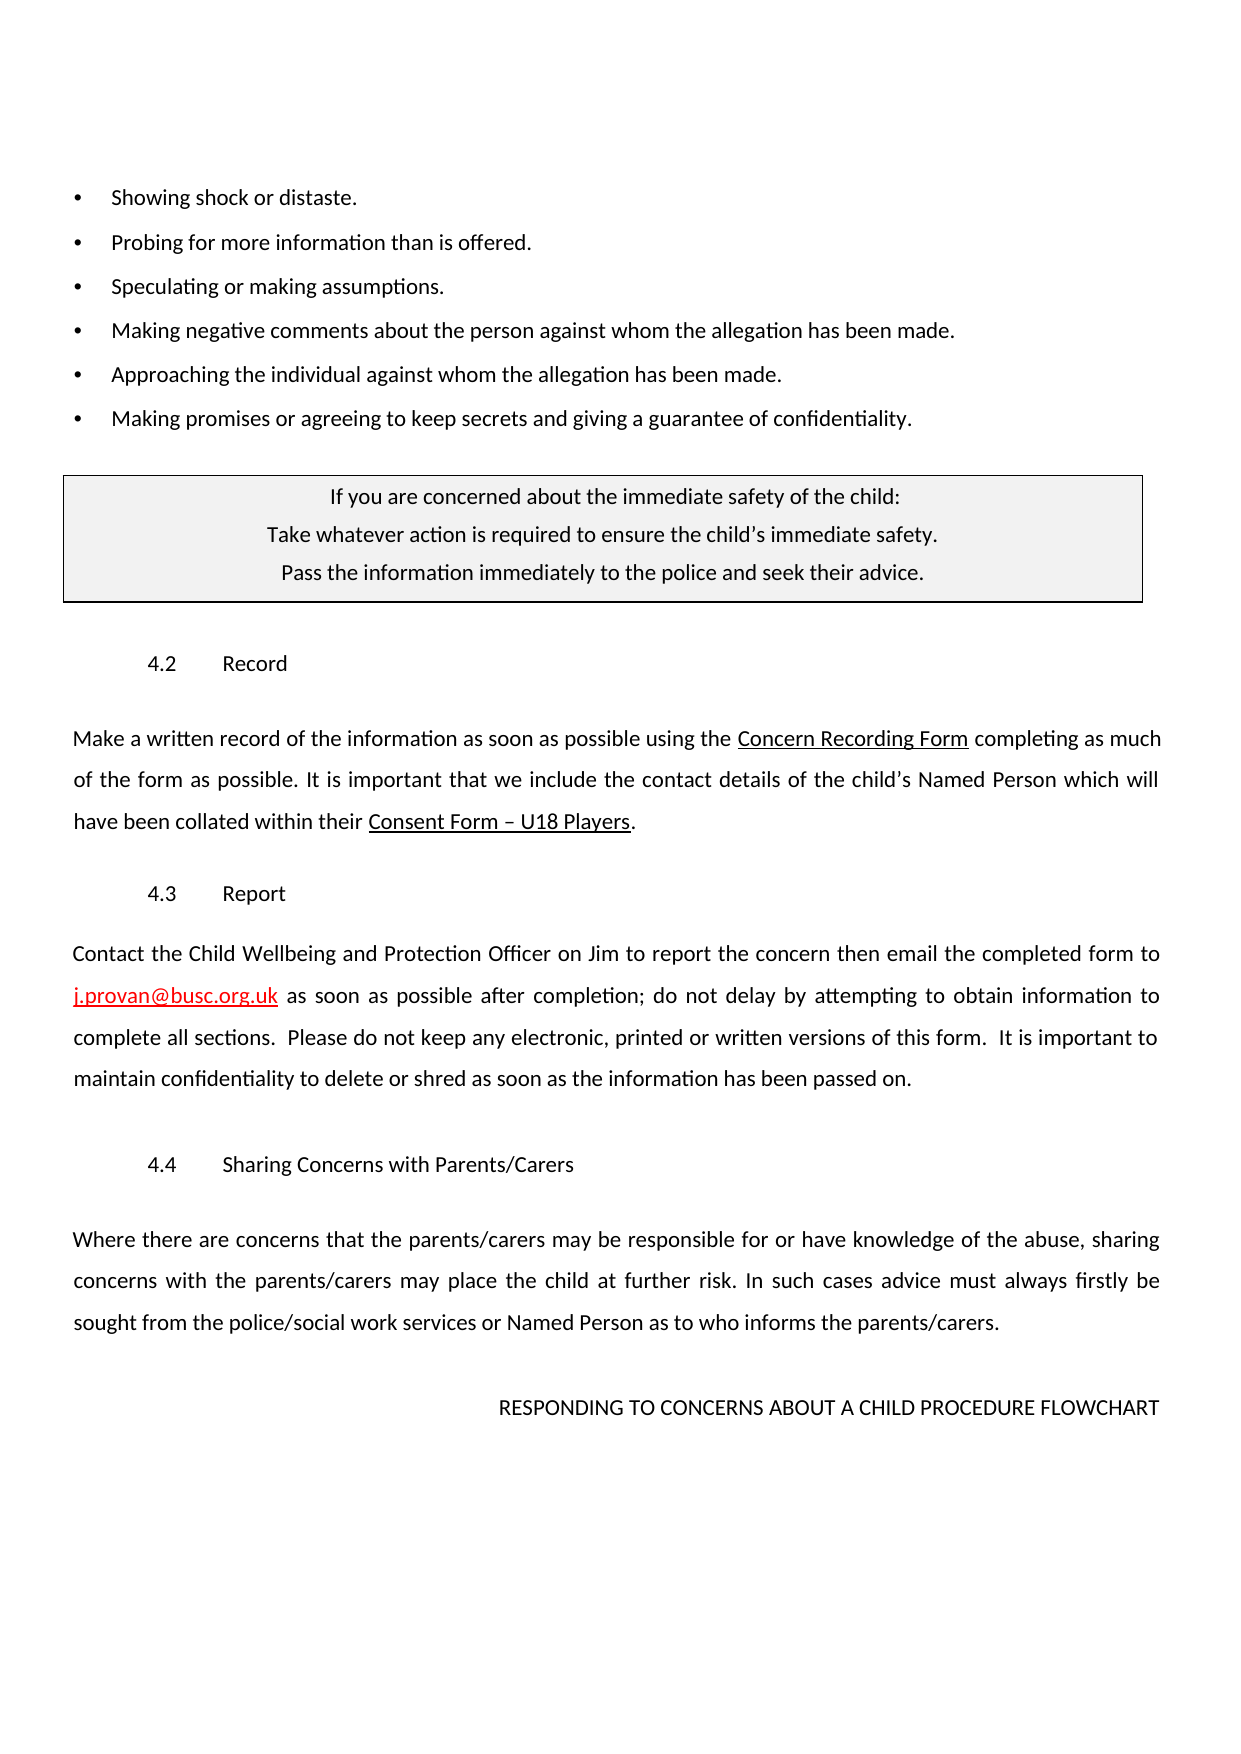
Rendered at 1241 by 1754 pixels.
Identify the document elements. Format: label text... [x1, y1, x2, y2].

list Probing for more information than is offered. [74, 228, 1162, 256]
text Where there are concerns that the parents/carers may be responsible for or have knowledge of the abuse, sharing concerns with the parents/carers may place the child at further risk. In such cases advice must always firstly be sought from the police/social work services or Named Person as to who informs the parents/carers. [72, 1225, 1162, 1336]
text RESPONDING TO CONCERNS ABOUT A CHILD PROCEDURE FLOWCHART [74, 1393, 1160, 1421]
table_header If you are concerned about the immediate safety of the child: Take whatever action is required to ensure the child’s immediate safety. Pass the information immediately to the police and seek their advice. [64, 476, 1142, 601]
text Make a written record of the information as soon as possible using the Concern Recording Form completing as much of the form as possible. It is important that we include the contact details of the child’s Named Person which will have been collated within their Consent Form – U18 Players. [72, 724, 1162, 835]
list Making promises or agreeing to keep secrets and giving a guarantee of confidentiality. [74, 404, 1162, 432]
list Report [147, 879, 1165, 907]
text Contact the Child Wellbeing and Protection Officer on Jim to report the concern then email the completed form to j.provan@busc.org.uk as soon as possible after completion; do not delay by attempting to obtain information to complete all sections. Please do not keep any electronic, printed or written versions of this form. It is important to maintain confidentiality to delete or shred as soon as the information has been passed on. [72, 939, 1162, 1092]
list Record [147, 649, 1165, 677]
list Showing shock or distaste. [74, 183, 1162, 212]
list Speculating or making assumptions. [74, 272, 1162, 300]
list Making negative comments about the person against whom the allegation has been made. [74, 316, 1162, 344]
list Sharing Concerns with Parents/Carers [147, 1150, 1165, 1178]
list Approaching the individual against whom the allegation has been made. [74, 360, 1162, 388]
